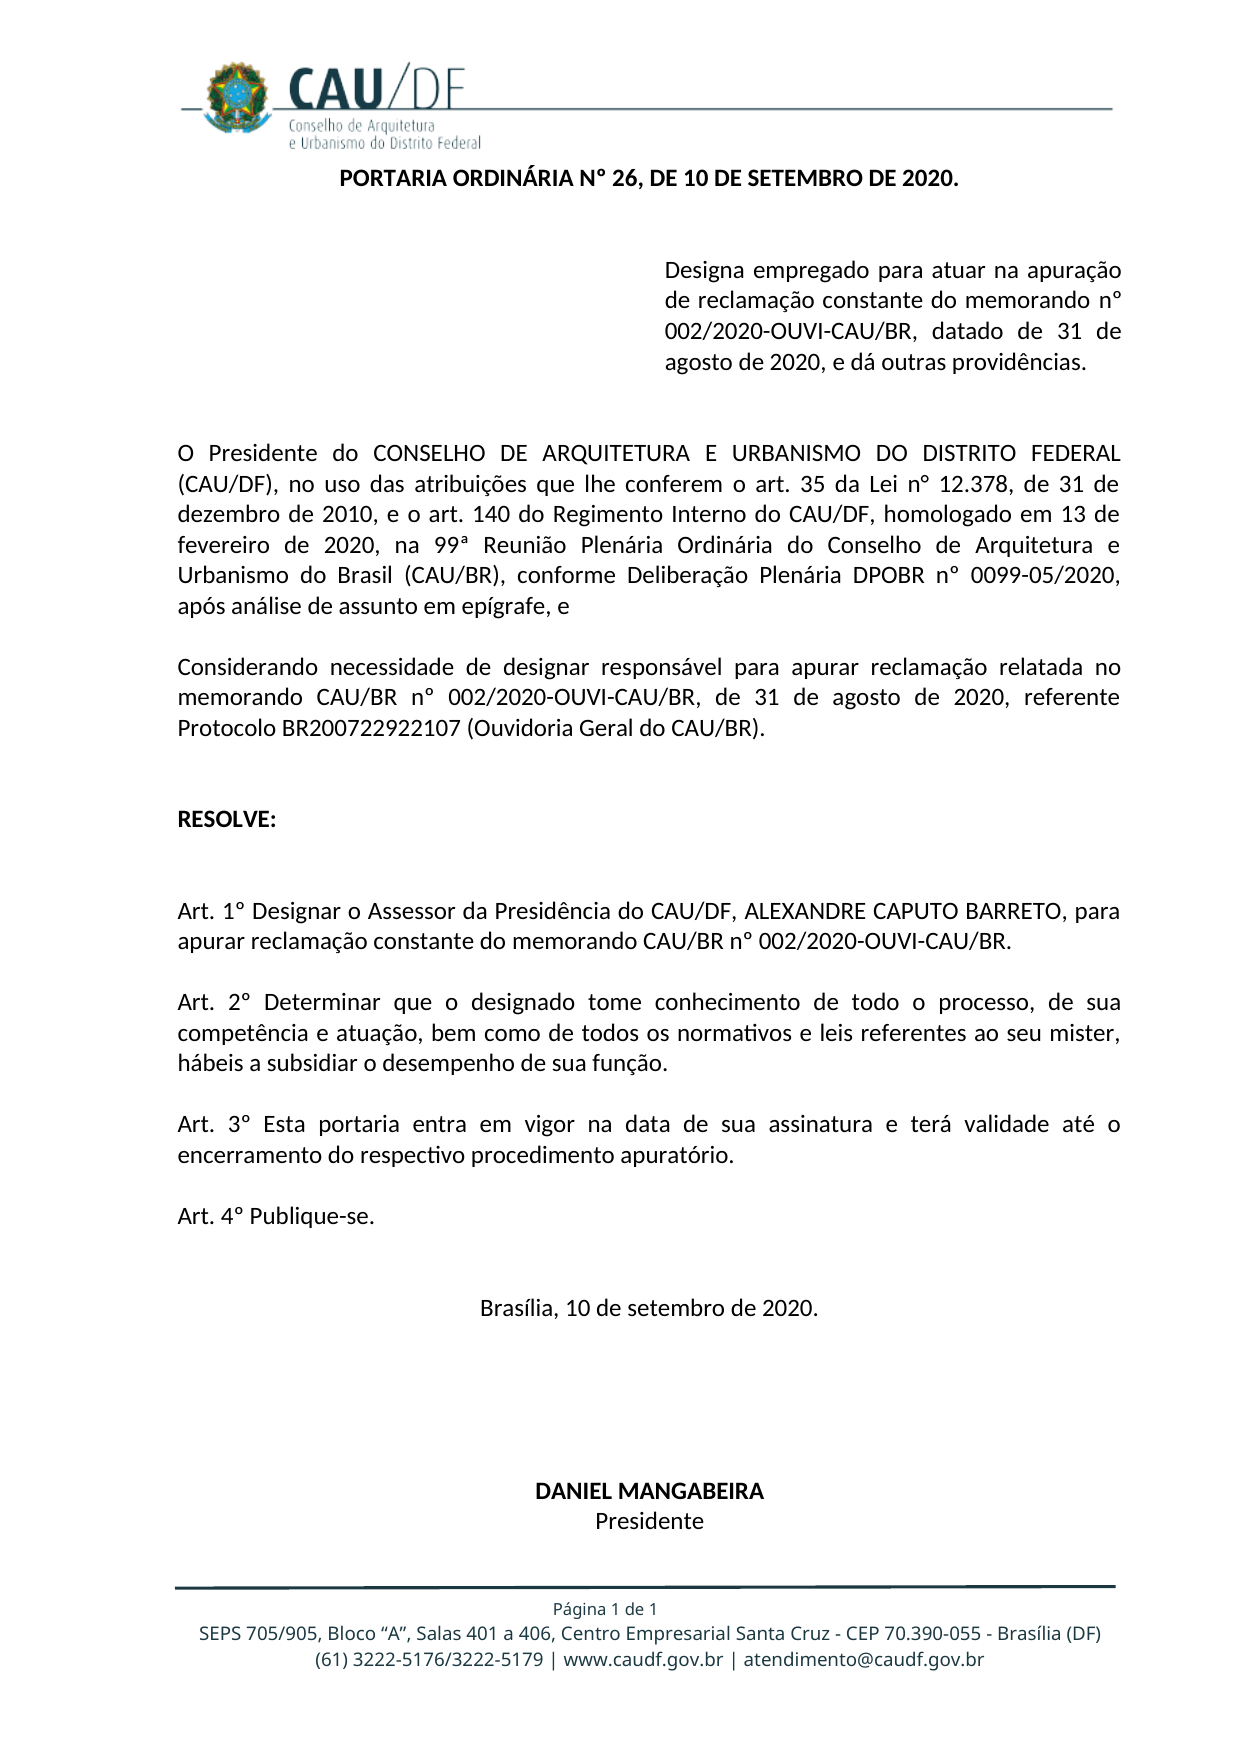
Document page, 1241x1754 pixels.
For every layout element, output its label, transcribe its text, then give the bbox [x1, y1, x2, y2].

text RESOLVE: [177, 803, 1122, 834]
text O Presidente do CONSELHO DE ARQUITETURA E URBANISMO DO DISTRITO FEDERAL (CAU/DF), no uso das atribuições que lhe conferem o art. 35 da Lei n° 12.378, de 31 de dezembro de 2010, e o art. 140 do Regimento Interno do CAU/DF, homologado em 13 de fevereiro de 2020, na 99ª Reunião Plenária Ordinária do Conselho de Arquitetura e Urbanismo do Brasil (CAU/BR), conforme Deliberação Plenária DPOBR nº 0099-05/2020, após análise de assunto em epígrafe, e [177, 437, 1122, 620]
text Presidente [177, 1505, 1122, 1536]
text Designa empregado para atuar na apuração de reclamação constante do memorando nº 002/2020-OUVI-CAU/BR, datado de 31 de agosto de 2020, e dá outras providências. [664, 254, 1122, 376]
text Brasília, 10 de setembro de 2020. [177, 1292, 1122, 1322]
text Art. 4º Publique-se. [177, 1200, 1122, 1231]
text Art. 1º Designar o Assessor da Presidência do CAU/DF, ALEXANDRE CAPUTO BARRETO, para apurar reclamação constante do memorando CAU/BR nº 002/2020-OUVI-CAU/BR. [177, 895, 1122, 956]
text PORTARIA ORDINÁRIA Nº 26, DE 10 DE SETEMBRO DE 2020. [177, 162, 1122, 193]
text Art. 2º Determinar que o designado tome conhecimento de todo o processo, de sua competência e atuação, bem como de todos os normativos e leis referentes ao seu mister, hábeis a subsidiar o desempenho de sua função. [177, 987, 1122, 1078]
text Art. 3º Esta portaria entra em vigor na data de sua assinatura e terá validade até o encerramento do respectivo procedimento apuratório. [177, 1109, 1122, 1170]
text Considerando necessidade de designar responsável para apurar reclamação relatada no memorando CAU/BR nº 002/2020-OUVI-CAU/BR, de 31 de agosto de 2020, referente Protocolo BR200722922107 (Ouvidoria Geral do CAU/BR). [177, 651, 1122, 742]
text DANIEL MANGABEIRA [177, 1475, 1122, 1505]
